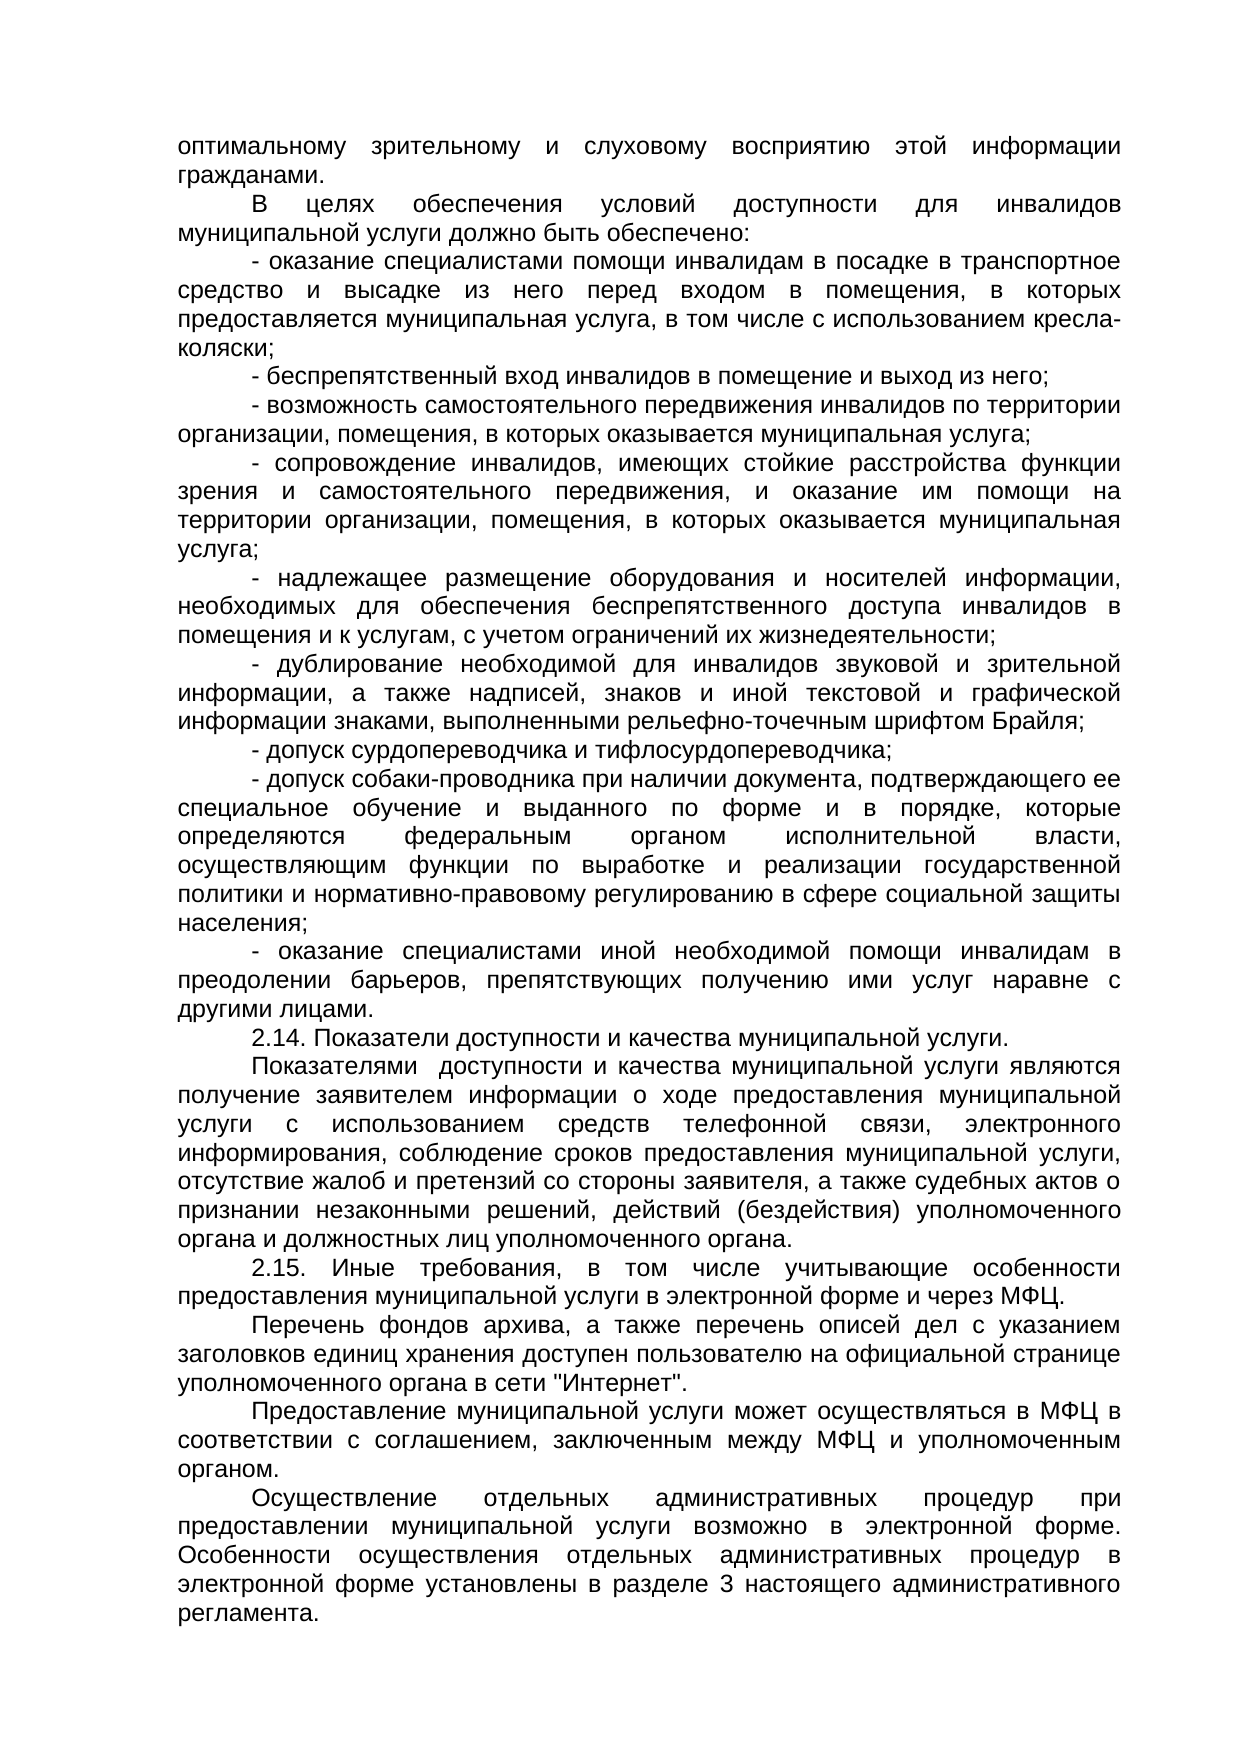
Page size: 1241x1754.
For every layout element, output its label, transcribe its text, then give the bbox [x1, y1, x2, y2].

text Осуществление отдельных административных процедур при предоставлении муниципальной услуги возможно в электронной форме. Особенности осуществления отдельных административных процедур в электронной форме установлены в разделе 3 настоящего административного регламента. [177, 1483, 1122, 1626]
text - дублирование необходимой для инвалидов звуковой и зрительной информации, а также надписей, знаков и иной текстовой и графической информации знаками, выполненными рельефно-точечным шрифтом Брайля; [177, 649, 1122, 735]
text Показателями доступности и качества муниципальной услуги являются получение заявителем информации о ходе предоставления муниципальной услуги с использованием средств телефонной связи, электронного информирования, соблюдение сроков предоставления муниципальной услуги, отсутствие жалоб и претензий со стороны заявителя, а также судебных актов о признании незаконными решений, действий (бездействия) уполномоченного органа и должностных лиц уполномоченного органа. [177, 1051, 1122, 1253]
text - оказание специалистами иной необходимой помощи инвалидам в преодолении барьеров, препятствующих получению ими услуг наравне с другими лицами. [177, 936, 1122, 1023]
text В целях обеспечения условий доступности для инвалидов муниципальной услуги должно быть обеспечено: [177, 189, 1122, 246]
text - допуск сурдопереводчика и тифлосурдопереводчика; [177, 735, 1122, 764]
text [177, 131, 1122, 189]
text - возможность самостоятельного передвижения инвалидов по территории организации, помещения, в которых оказывается муниципальная услуга; [177, 390, 1122, 448]
text - оказание специалистами помощи инвалидам в посадке в транспортное средство и высадке из него перед входом в помещения, в которых предоставляется муниципальная услуга, в том числе с использованием кресла-коляски; [177, 246, 1122, 361]
text 2.14. Показатели доступности и качества муниципальной услуги. [177, 1023, 1122, 1051]
text - надлежащее размещение оборудования и носителей информации, необходимых для обеспечения беспрепятственного доступа инвалидов в помещения и к услугам, с учетом ограничений их жизнедеятельности; [177, 563, 1122, 649]
text 2.15. Иные требования, в том числе учитывающие особенности предоставления муниципальной услуги в электронной форме и через МФЦ. [177, 1253, 1122, 1310]
text Предоставление муниципальной услуги может осуществляться в МФЦ в соответствии с соглашением, заключенным между МФЦ и уполномоченным органом. [177, 1396, 1122, 1483]
text - беспрепятственный вход инвалидов в помещение и выход из него; [177, 361, 1122, 390]
text Перечень фондов архива, а также перечень описей дел с указанием заголовков единиц хранения доступен пользователю на официальной странице уполномоченного органа в сети "Интернет". [177, 1310, 1122, 1396]
text - допуск собаки-проводника при наличии документа, подтверждающего ее специальное обучение и выданного по форме и в порядке, которые определяются федеральным органом исполнительной власти, осуществляющим функции по выработке и реализации государственной политики и нормативно-правовому регулированию в сфере социальной защиты населения; [177, 764, 1122, 936]
text - сопровождение инвалидов, имеющих стойкие расстройства функции зрения и самостоятельного передвижения, и оказание им помощи на территории организации, помещения, в которых оказывается муниципальная услуга; [177, 448, 1122, 563]
